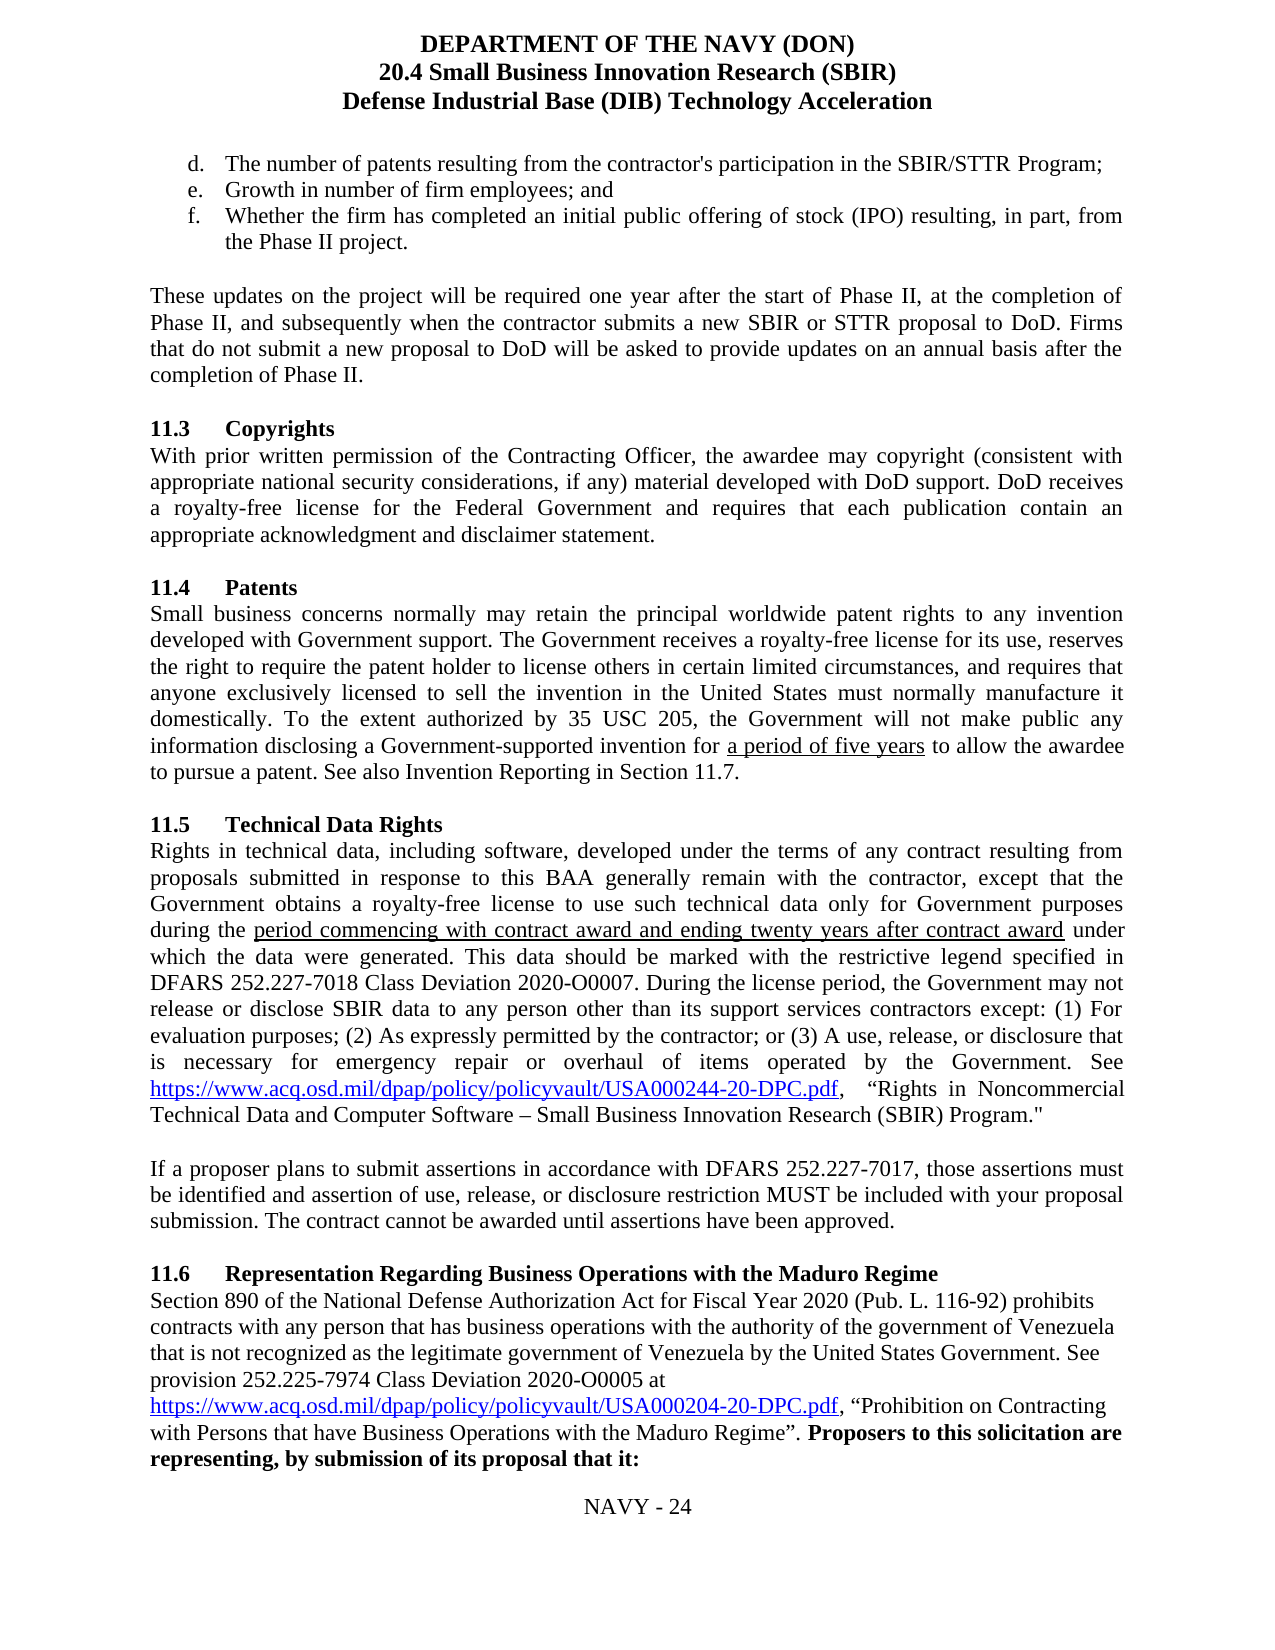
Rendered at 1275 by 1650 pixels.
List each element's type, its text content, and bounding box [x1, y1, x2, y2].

subtitle 11.4 Patents [150, 574, 1125, 600]
subtitle 11.6 Representation Regarding Business Operations with the Maduro Regime [150, 1260, 1125, 1287]
text These updates on the project will be required one year after the start of Phase II, at the completion of Phase II, and subsequently when the contractor submits a new SBIR or STTR proposal to DoD. Firms that do not submit a new proposal to DoD will be asked to provide updates on an annual basis after the completion of Phase II. [150, 282, 1125, 388]
text If a proposer plans to submit assertions in accordance with DFARS 252.227-7017, those assertions must be identified and assertion of use, release, or disclosure restriction MUST be included with your proposal submission. The contract cannot be awarded until assertions have been approved. [150, 1155, 1125, 1234]
text Section 890 of the National Defense Authorization Act for Fiscal Year 2020 (Pub. L. 116-92) prohibits contracts with any person that has business operations with the authority of the government of Venezuela that is not recognized as the legitimate government of Venezuela by the United States Government. See provision 252.225-7974 Class Deviation 2020-O0005 at https://www.acq.osd.mil/dpap/policy/policyvault/USA000204-20-DPC.pdf, “Prohibition on Contracting with Persons that have Business Operations with the Maduro Regime”. Proposers to this solicitation are representing, by submission of its proposal that it: [150, 1287, 1125, 1471]
list Growth in number of firm employees; and [187, 176, 1125, 202]
list Whether the firm has completed an initial public offering of stock (IPO) resulting, in part, from the Phase II project. [187, 202, 1125, 255]
subtitle 11.3 Copyrights [150, 415, 1125, 442]
text Small business concerns normally may retain the principal worldwide patent rights to any invention developed with Government support. The Government receives a royalty-free license for its use, reserves the right to require the patent holder to license others in certain limited circumstances, and requires that anyone exclusively licensed to sell the invention in the United States must normally manufacture it domestically. To the extent authorized by 35 USC 205, the Government will not make public any information disclosing a Government-supported invention for a period of five years to allow the awardee to pursue a patent. See also Invention Reporting in Section 11.7. [150, 600, 1125, 784]
text With prior written permission of the Contracting Officer, the awardee may copyright (consistent with appropriate national security considerations, if any) material developed with DoD support. DoD receives a royalty-free license for the Federal Government and requires that each publication contain an appropriate acknowledgment and disclaimer statement. [150, 442, 1125, 547]
list The number of patents resulting from the contractor's participation in the SBIR/STTR Program; [187, 150, 1125, 176]
text Rights in technical data, including software, developed under the terms of any contract resulting from proposals submitted in response to this BAA generally remain with the contractor, except that the Government obtains a royalty-free license to use such technical data only for Government purposes during the period commencing with contract award and ending twenty years after contract award under which the data were generated. This data should be marked with the restrictive legend specified in DFARS 252.227-7018 Class Deviation 2020-O0007. During the license period, the Government may not release or disclose SBIR data to any person other than its support services contractors except: (1) For evaluation purposes; (2) As expressly permitted by the contractor; or (3) A use, release, or disclosure that is necessary for emergency repair or overhaul of items operated by the Government. See https://www.acq.osd.mil/dpap/policy/policyvault/USA000244-20-DPC.pdf, “Rights in Noncommercial Technical Data and Computer Software – Small Business Innovation Research (SBIR) Program." [150, 837, 1125, 1127]
subtitle 11.5 Technical Data Rights [150, 811, 1125, 837]
